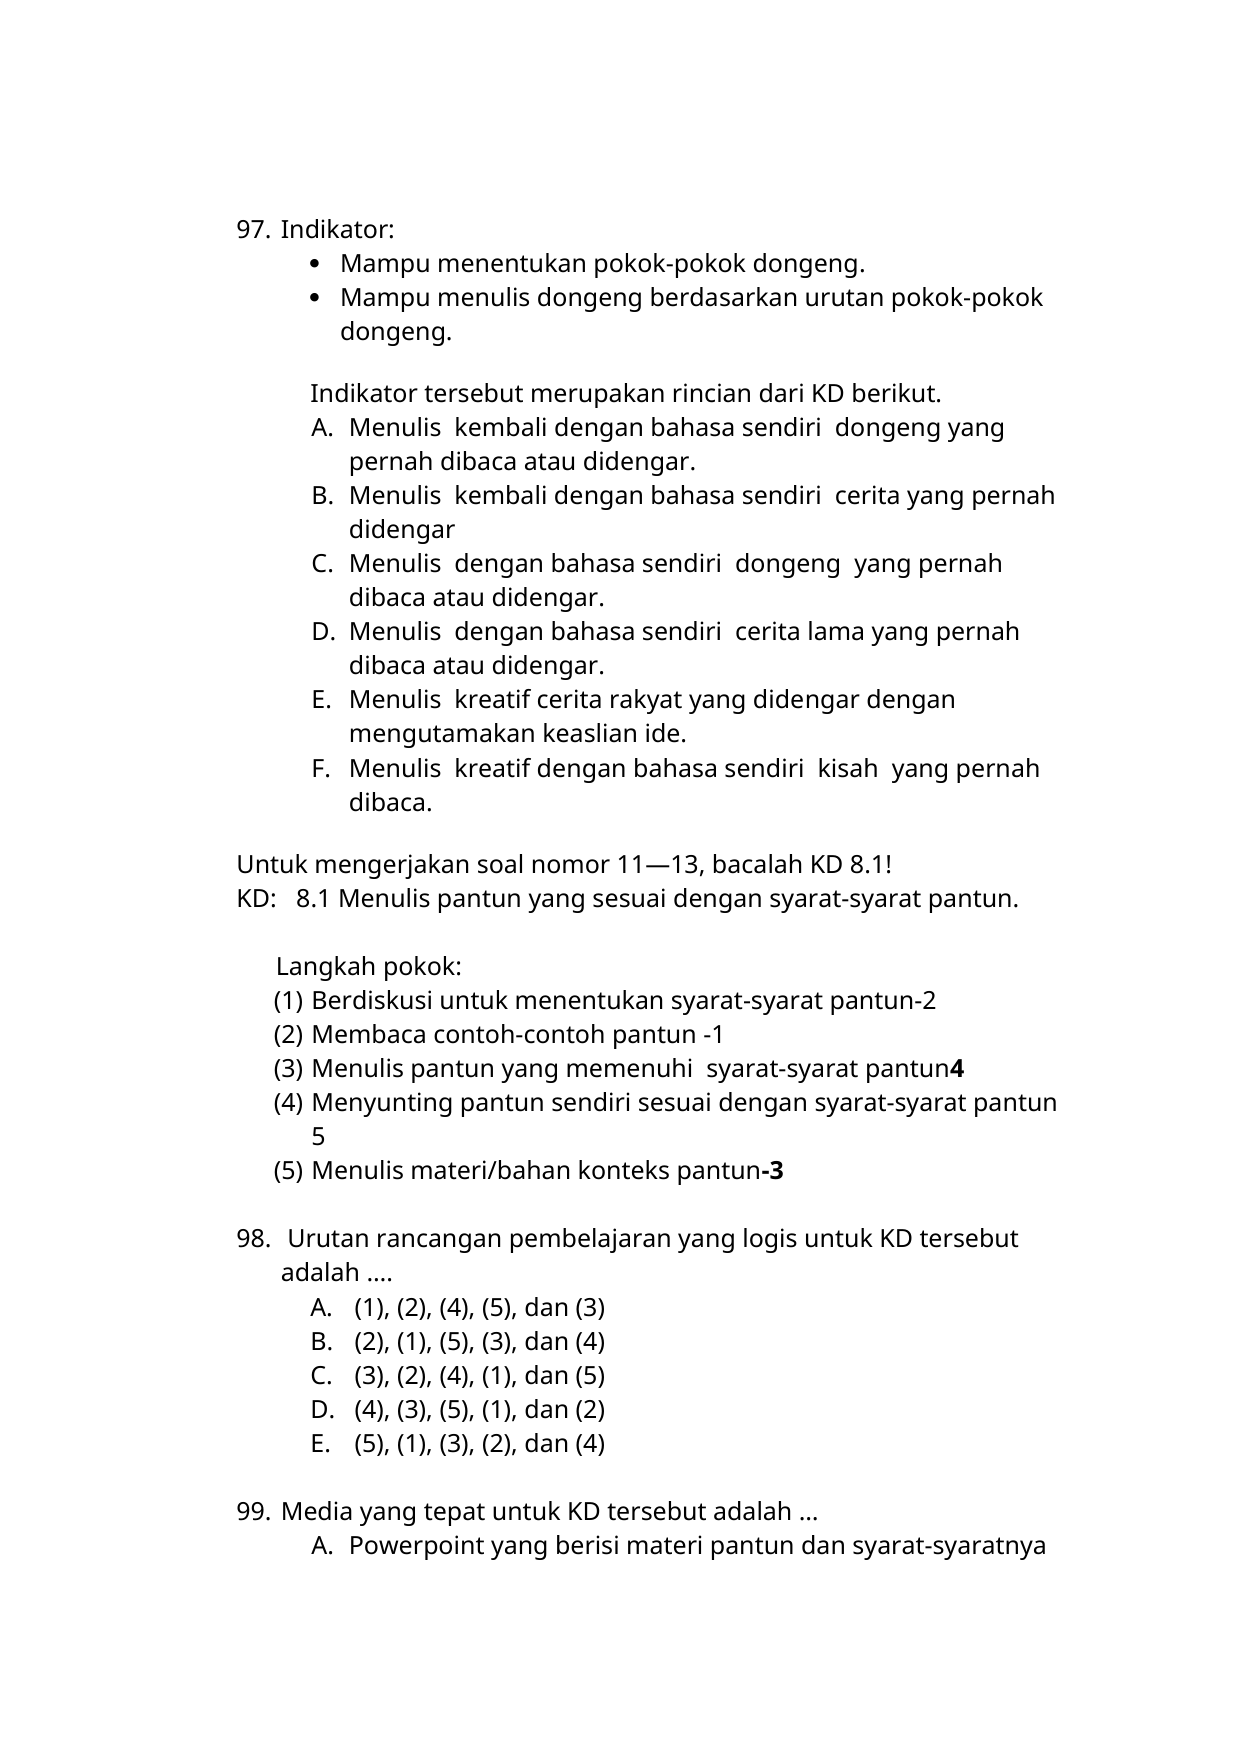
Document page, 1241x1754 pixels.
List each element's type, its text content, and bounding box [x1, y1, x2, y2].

list (2), (1), (5), (3), dan (4) [310, 1323, 1063, 1357]
list (3), (2), (4), (1), dan (5) [310, 1357, 1063, 1391]
list Indikator: [236, 211, 1063, 245]
list Mampu menentukan pokok-pokok dongeng. [310, 245, 1063, 279]
text Untuk mengerjakan soal nomor 11—13, bacalah KD 8.1! [236, 846, 1063, 880]
list Membaca contoh-contoh pantun -1 [274, 1017, 1063, 1051]
list (4), (3), (5), (1), dan (2) [310, 1391, 1063, 1425]
list Urutan rancangan pembelajaran yang logis untuk KD tersebut adalah …. [236, 1221, 1063, 1289]
list Menulis kembali dengan bahasa sendiri cerita yang pernah didengar [311, 478, 1063, 546]
list Menulis pantun yang memenuhi syarat-syarat pantun4 [274, 1051, 1063, 1085]
text Langkah pokok: [276, 948, 1063, 983]
list Menulis materi/bahan konteks pantun-3 [274, 1153, 1063, 1187]
list Powerpoint yang berisi materi pantun dan syarat-syaratnya [311, 1528, 1063, 1562]
list (1), (2), (4), (5), dan (3) [310, 1289, 1063, 1323]
list Menulis kreatif dengan bahasa sendiri kisah yang pernah dibaca. [311, 750, 1063, 818]
list Menulis kembali dengan bahasa sendiri dongeng yang pernah dibaca atau didengar. [311, 409, 1063, 478]
list Menulis dengan bahasa sendiri dongeng yang pernah dibaca atau didengar. [311, 546, 1063, 614]
list (5), (1), (3), (2), dan (4) [310, 1425, 1063, 1459]
text KD: 8.1 Menulis pantun yang sesuai dengan syarat-syarat pantun. [236, 880, 1063, 914]
list Berdiskusi untuk menentukan syarat-syarat pantun-2 [274, 983, 1063, 1017]
list Media yang tepat untuk KD tersebut adalah … [236, 1493, 1063, 1528]
list Mampu menulis dongeng berdasarkan urutan pokok-pokok dongeng. [310, 279, 1063, 347]
text Indikator tersebut merupakan rincian dari KD berikut. [236, 376, 1063, 409]
list Menyunting pantun sendiri sesuai dengan syarat-syarat pantun 5 [274, 1085, 1063, 1153]
list Menulis dengan bahasa sendiri cerita lama yang pernah dibaca atau didengar. [311, 614, 1063, 682]
list Menulis kreatif cerita rakyat yang didengar dengan mengutamakan keaslian ide. [311, 682, 1063, 750]
